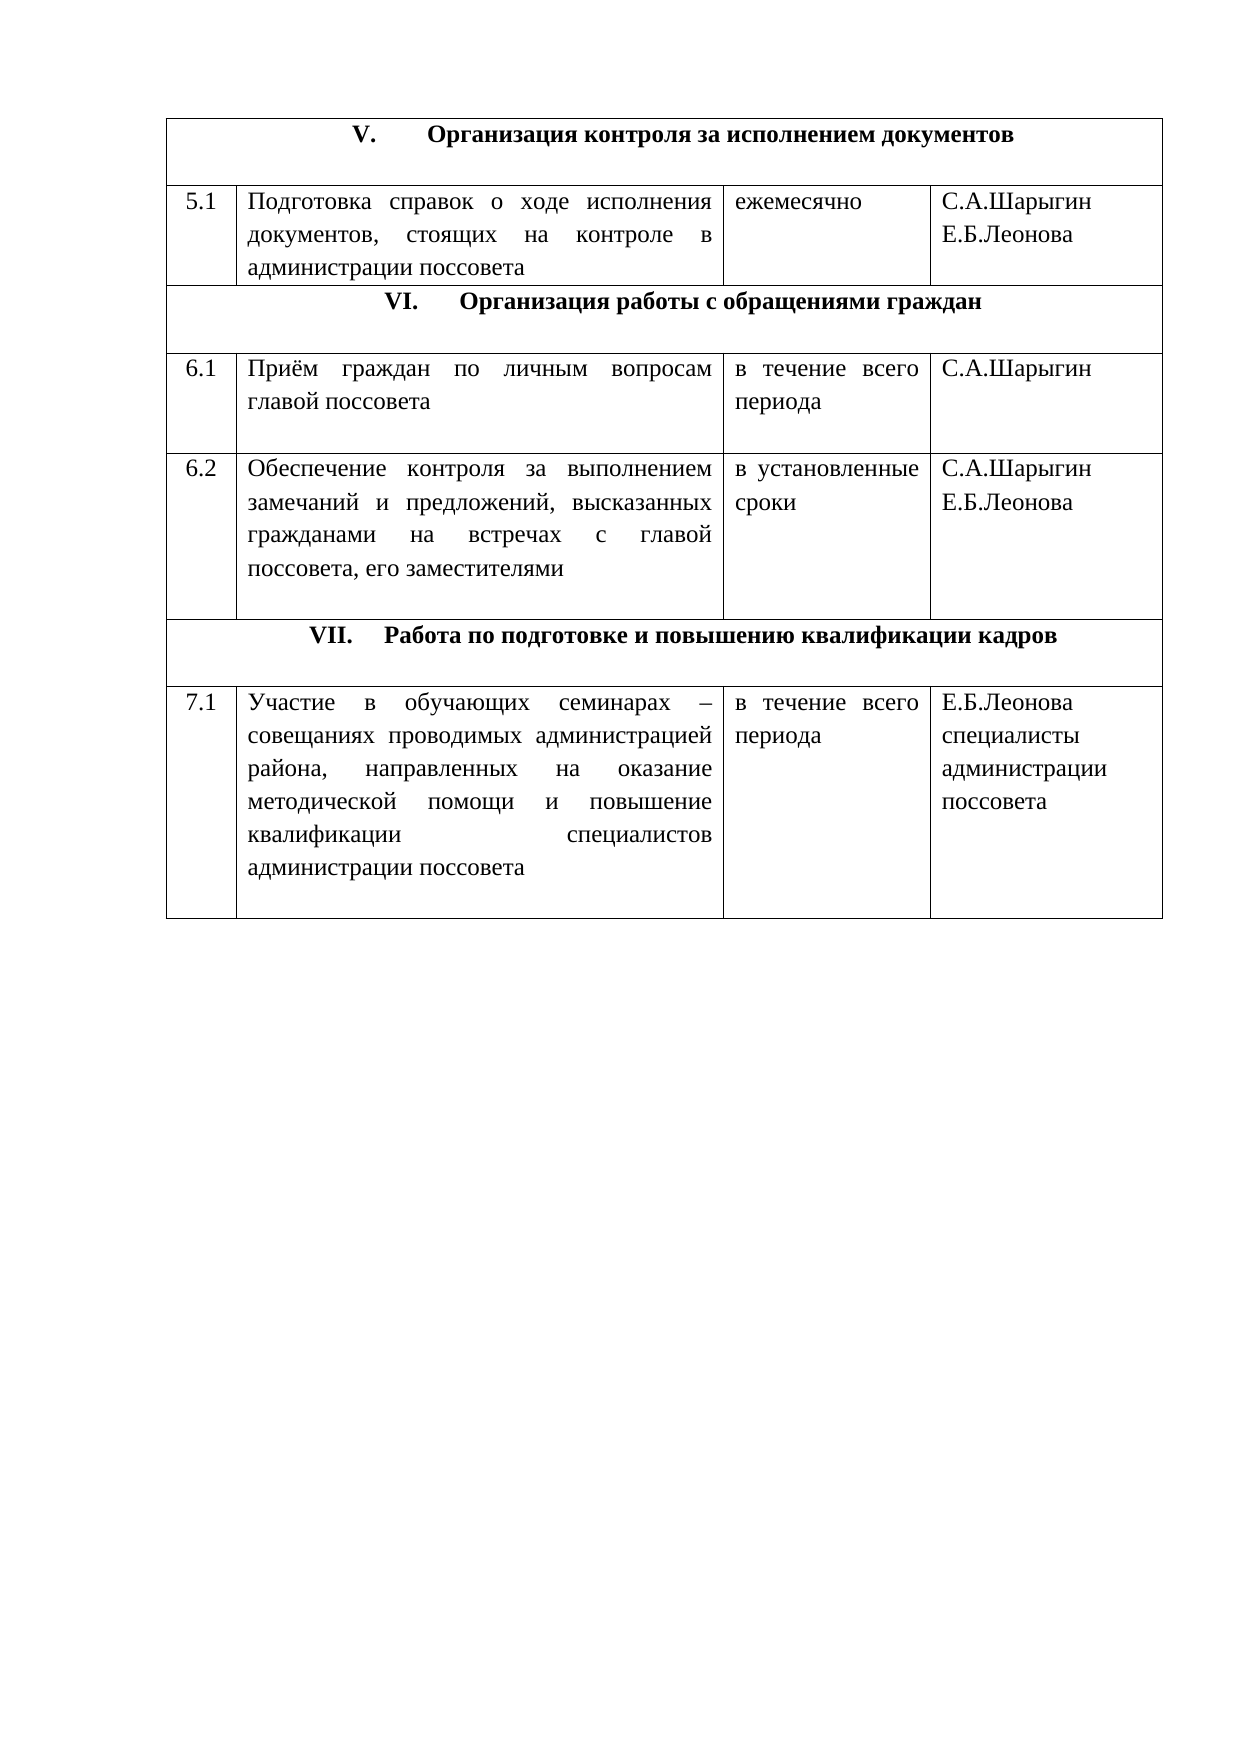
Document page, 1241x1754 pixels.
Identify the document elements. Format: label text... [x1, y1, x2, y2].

table_cell в течение всего периода [724, 687, 930, 918]
table_cell в течение всего периода [724, 354, 930, 452]
table_cell Участие в обучающих семинарах –совещаниях проводимых администрацией района, направленных на оказание методической помощи и повышение квалификации специалистов администрации поссовета [237, 687, 723, 918]
table_cell Организация контроля за исполнением документов [167, 119, 1162, 185]
table_cell С.А.Шарыгин Е.Б.Леонова [931, 186, 1162, 285]
table_cell Е.Б.Леонова специалисты администрации поссовета [931, 687, 1162, 918]
table_cell Работа по подготовке и повышению квалификации кадров [167, 620, 1162, 686]
table_cell С.А.Шарыгин Е.Б.Леонова [931, 454, 1162, 619]
table_cell Подготовка справок о ходе исполнения документов, стоящих на контроле в администрации поссовета [237, 186, 723, 285]
table_cell ежемесячно [724, 186, 930, 285]
table_cell 6.2 [167, 454, 236, 619]
table_cell Приём граждан по личным вопросам главой поссовета [237, 354, 723, 452]
table_cell в установленные сроки [724, 454, 930, 619]
table_cell 6.1 [167, 354, 236, 452]
table_cell 5.1 [167, 186, 236, 285]
table_cell 7.1 [167, 687, 236, 918]
table_cell Обеспечение контроля за выполнением замечаний и предложений, высказанных гражданами на встречах с главой поссовета, его заместителями [237, 454, 723, 619]
table_cell С.А.Шарыгин [931, 354, 1162, 452]
table_cell Организация работы с обращениями граждан [167, 286, 1162, 352]
